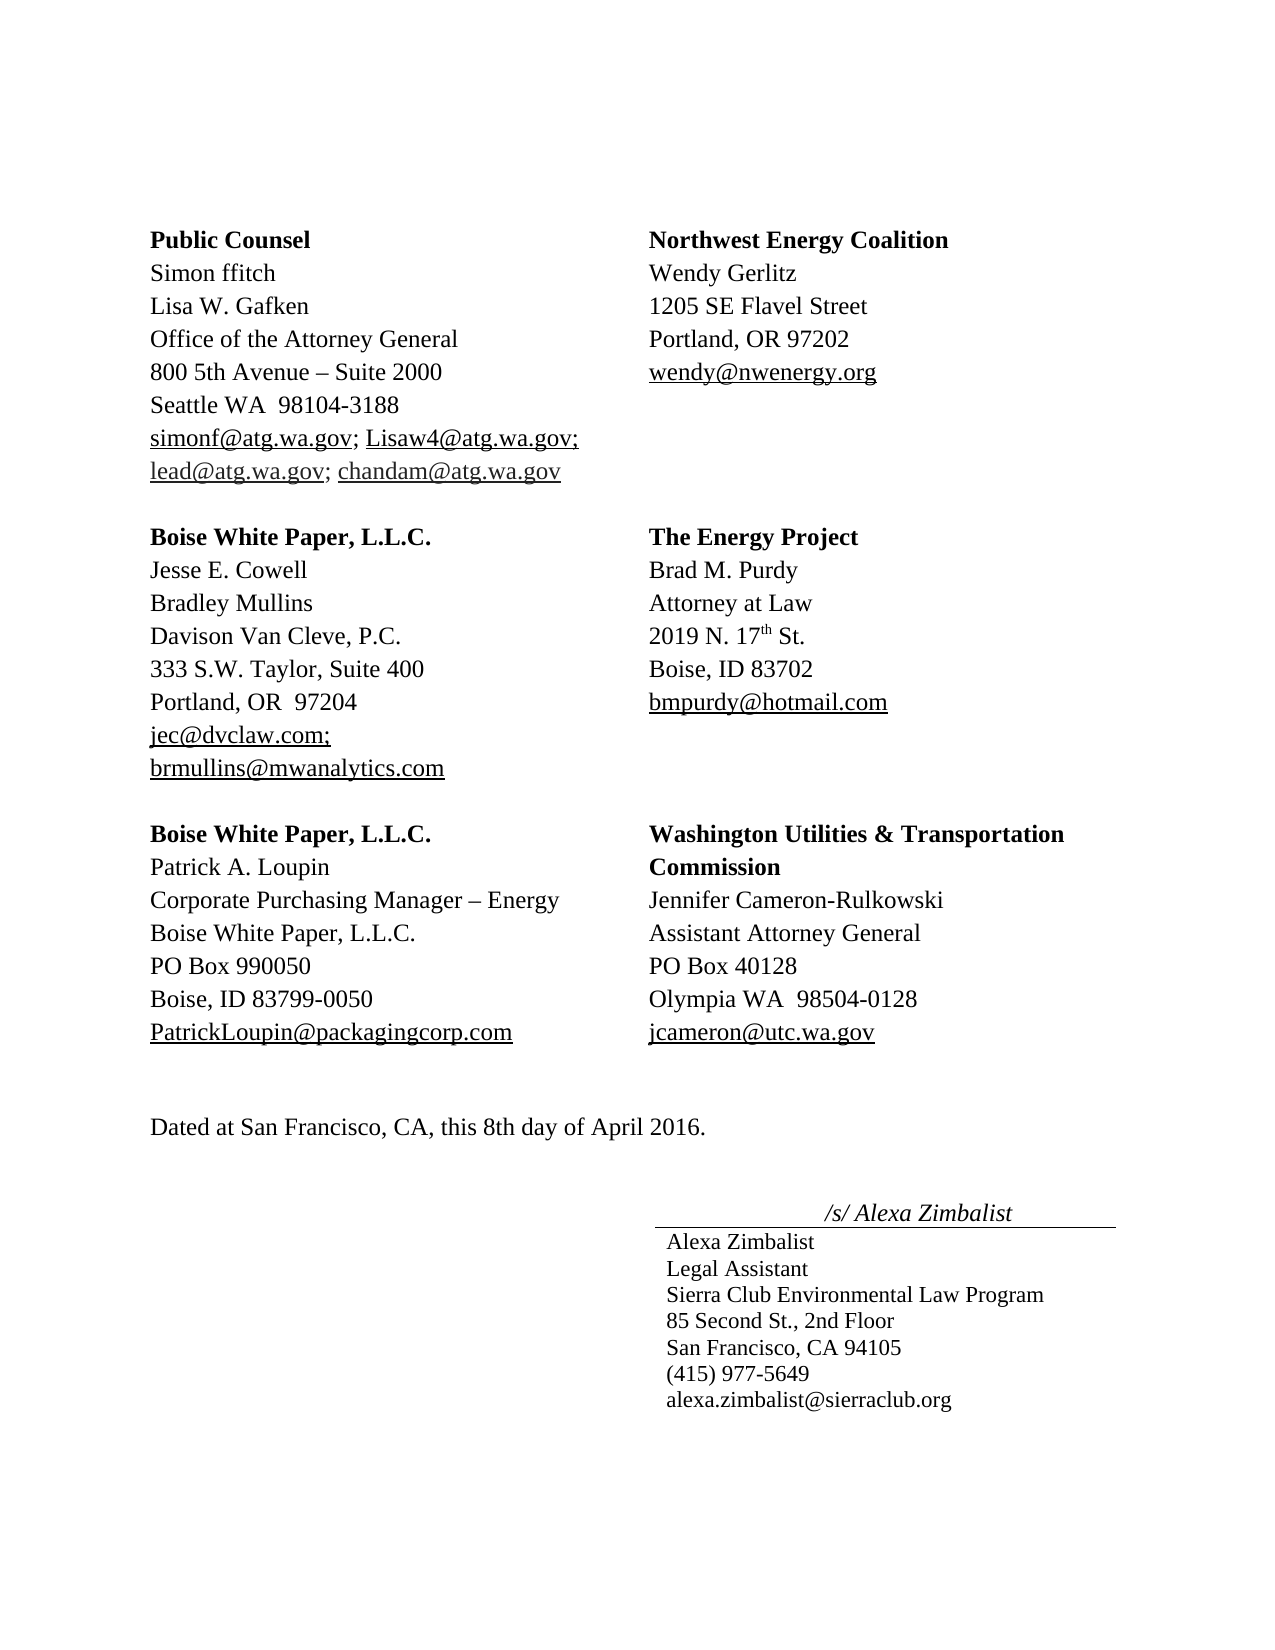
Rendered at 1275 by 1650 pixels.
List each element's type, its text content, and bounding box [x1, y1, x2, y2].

table_cell Boise White Paper, L.L.C. Jesse E. Cowell Bradley Mullins Davison Van Cleve, P.C. 333 S.W. Taylor, Suite 400 Portland, OR 97204 jec@dvclaw.com; brmullins@mwanalytics.com [139, 522, 637, 819]
table_cell Washington Utilities & Transportation Commission Jennifer Cameron-Rulkowski Assistant Attorney General PO Box 40128 Olympia WA 98504-0128 jcameron@utc.wa.gov [638, 819, 1136, 1083]
table_cell Boise White Paper, L.L.C. Patrick A. Loupin Corporate Purchasing Manager – Energy Boise White Paper, L.L.C. PO Box 990050 Boise, ID 83799-0050 PatrickLoupin@packagingcorp.com [139, 819, 637, 1083]
text Dated at San Francisco, CA, this 8th day of April 2016. [150, 1112, 1125, 1141]
text /s/ Alexa Zimbalist [600, 1170, 1125, 1227]
table_cell The Energy Project Brad M. Purdy Attorney at Law 2019 N. 17th St. Boise, ID 83702 bmpurdy@hotmail.com [638, 522, 1136, 819]
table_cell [139, 225, 637, 522]
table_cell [638, 225, 1136, 522]
table_header Alexa Zimbalist Legal Assistant Sierra Club Environmental Law Program 85 Second St., 2nd Floor San Francisco, CA 94105 (415) 977-5649 alexa.zimbalist@sierraclub.org [655, 1228, 1116, 1413]
